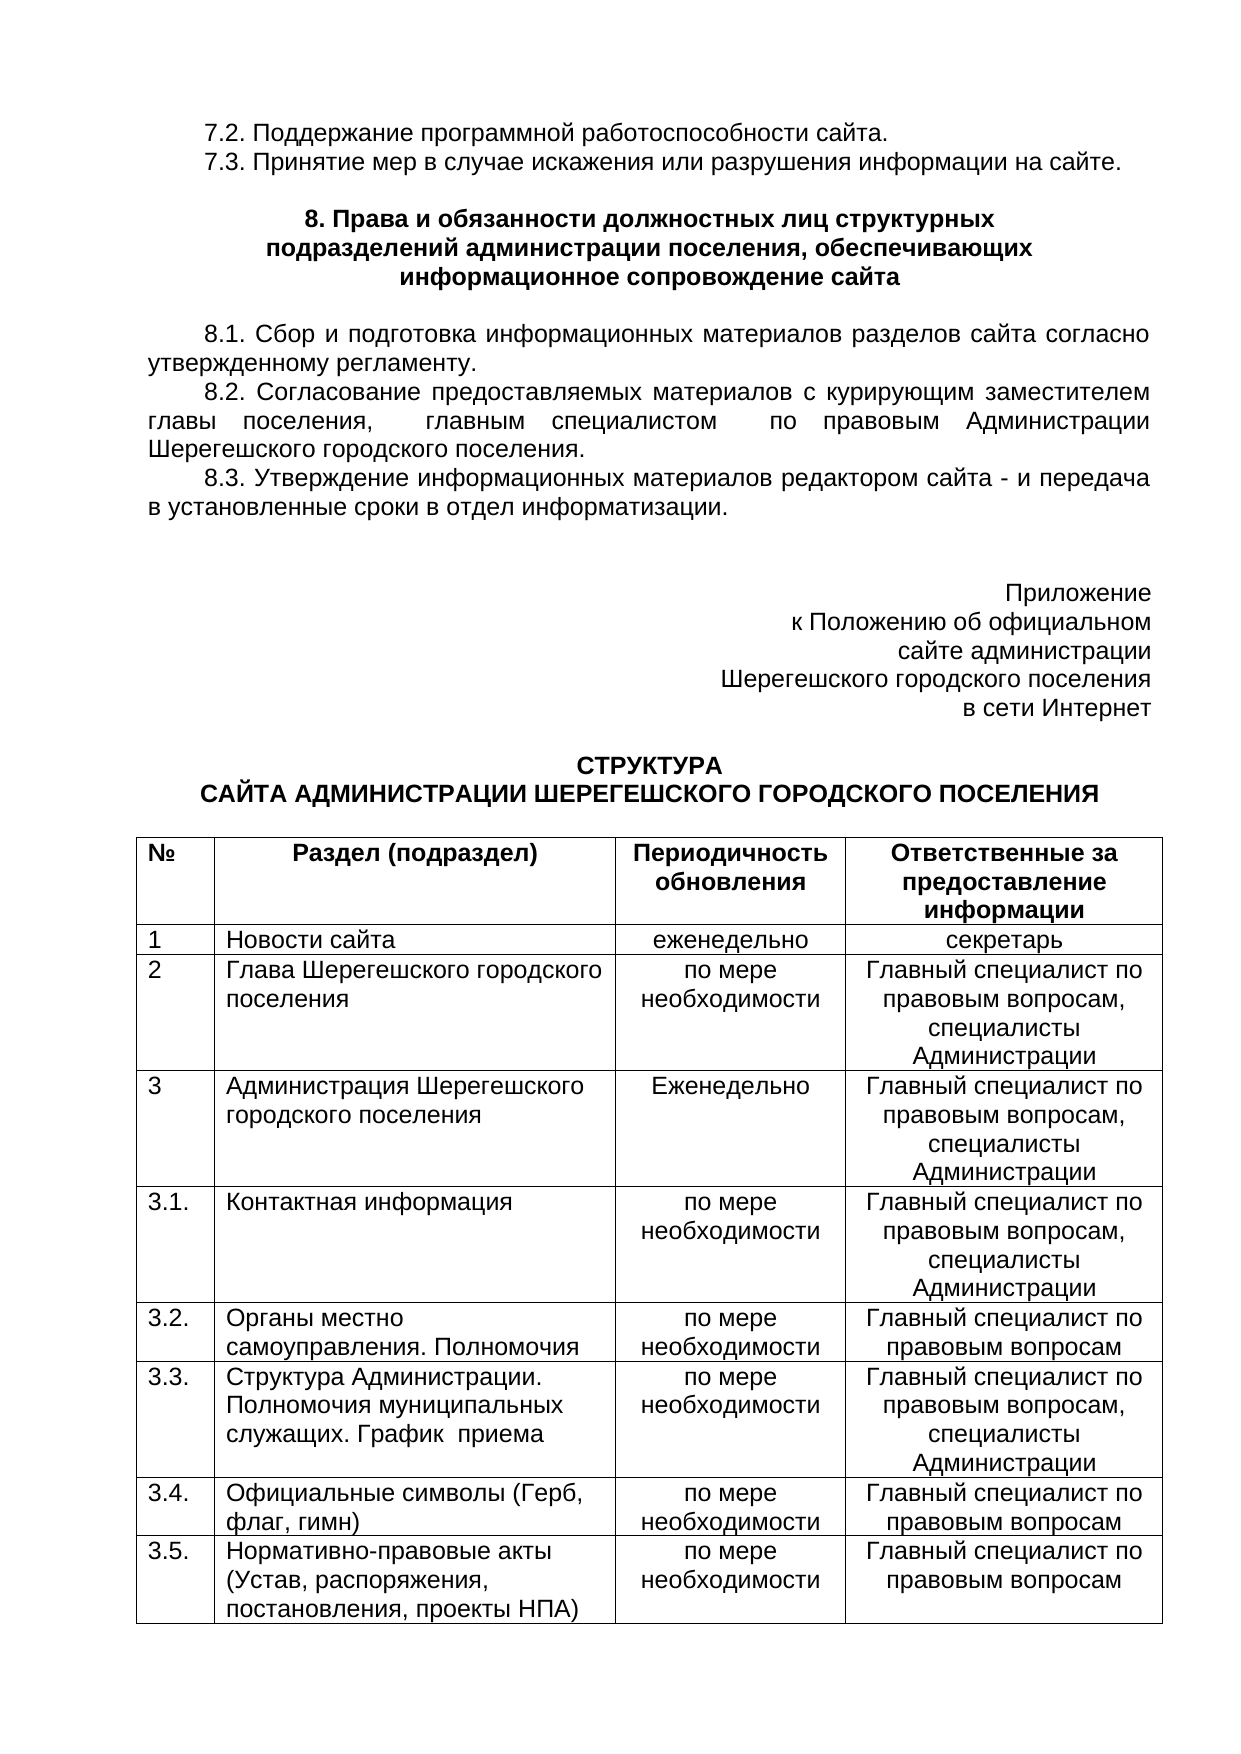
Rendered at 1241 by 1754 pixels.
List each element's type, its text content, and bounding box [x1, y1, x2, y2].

table_cell 3 [137, 1071, 214, 1186]
text Приложение [148, 578, 1152, 607]
table_cell Главный специалист по правовым вопросам, специалисты Администрации [846, 1187, 1162, 1302]
table_cell 3.1. [137, 1187, 214, 1302]
table_cell Главный специалист по правовым вопросам, специалисты Администрации [846, 955, 1162, 1070]
table_header Периодичность обновления [616, 838, 845, 924]
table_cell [616, 1536, 845, 1622]
table_cell Новости сайта [215, 925, 615, 954]
table_cell 2 [137, 955, 214, 1070]
text 8. Права и обязанности должностных лиц структурных [148, 204, 1152, 233]
table_cell по мере необходимости [616, 1303, 845, 1361]
table_cell Органы местно самоуправления. Полномочия [215, 1303, 615, 1361]
table_cell 1 [137, 925, 214, 954]
table_cell 3.3. [137, 1362, 214, 1477]
text 8.2. Согласование предоставляемых материалов с курирующим заместителем главы поселения, главным специалистом по правовым Администрации Шерегешского городского поселения. [148, 377, 1152, 463]
table_cell 3.2. [137, 1303, 214, 1361]
table_cell Структура Администрации. Полномочия муниципальных служащих. График приема [215, 1362, 615, 1477]
table_cell 3.4. [137, 1478, 214, 1535]
table_cell по мере необходимости [616, 1362, 845, 1477]
table_header Раздел (подраздел) [215, 838, 615, 924]
text к Положению об официальном [148, 607, 1152, 636]
table_cell 3.5. [137, 1536, 214, 1622]
text 8.1. Сбор и подготовка информационных материалов разделов сайта согласно утвержденному регламенту. [148, 319, 1152, 377]
table_cell Главный специалист по правовым вопросам, специалисты Администрации [846, 1071, 1162, 1186]
table_cell по мере необходимости [616, 955, 845, 1070]
table_cell по мере необходимости [616, 1478, 845, 1535]
table_cell Еженедельно [616, 1071, 845, 1186]
text 8.3. Утверждение информационных материалов редактором сайта - и передача в установленные сроки в отдел информатизации. [148, 463, 1152, 521]
table_cell по мере необходимости [616, 1187, 845, 1302]
table_header № [137, 838, 214, 924]
table_cell Контактная информация [215, 1187, 615, 1302]
table_cell секретарь [846, 925, 1162, 954]
table_cell Глава Шерегешского городского поселения [215, 955, 615, 1070]
table_cell Главный специалист по правовым вопросам, специалисты Администрации [846, 1362, 1162, 1477]
text в сети Интернет [148, 693, 1152, 722]
table_cell Главный специалист по правовым вопросам [846, 1536, 1162, 1622]
table_cell Администрация Шерегешского городского поселения [215, 1071, 615, 1186]
table_cell Официальные символы (Герб, флаг, гимн) [215, 1478, 615, 1535]
text сайте администрации [148, 636, 1152, 664]
table_cell Главный специалист по правовым вопросам [846, 1303, 1162, 1361]
text САЙТА АДМИНИСТРАЦИИ ШЕРЕГЕШСКОГО ГОРОДСКОГО ПОСЕЛЕНИЯ [148, 779, 1152, 808]
text 7.2. Поддержание программной работоспособности сайта. [148, 118, 1152, 147]
table_cell Нормативно-правовые акты (Устав, распоряжения, постановления, проекты НПА) [215, 1536, 615, 1622]
table_cell еженедельно [616, 925, 845, 954]
text подразделений администрации поселения, обеспечивающих [148, 233, 1152, 262]
text СТРУКТУРА [148, 751, 1152, 779]
text информационное сопровождение сайта [148, 262, 1152, 291]
text 7.3. Принятие мер в случае искажения или разрушения информации на сайте. [148, 147, 1152, 176]
text Шерегешского городского поселения [148, 664, 1152, 693]
table_header Ответственные за предоставление информации [846, 838, 1162, 924]
table_cell Главный специалист по правовым вопросам [846, 1478, 1162, 1535]
